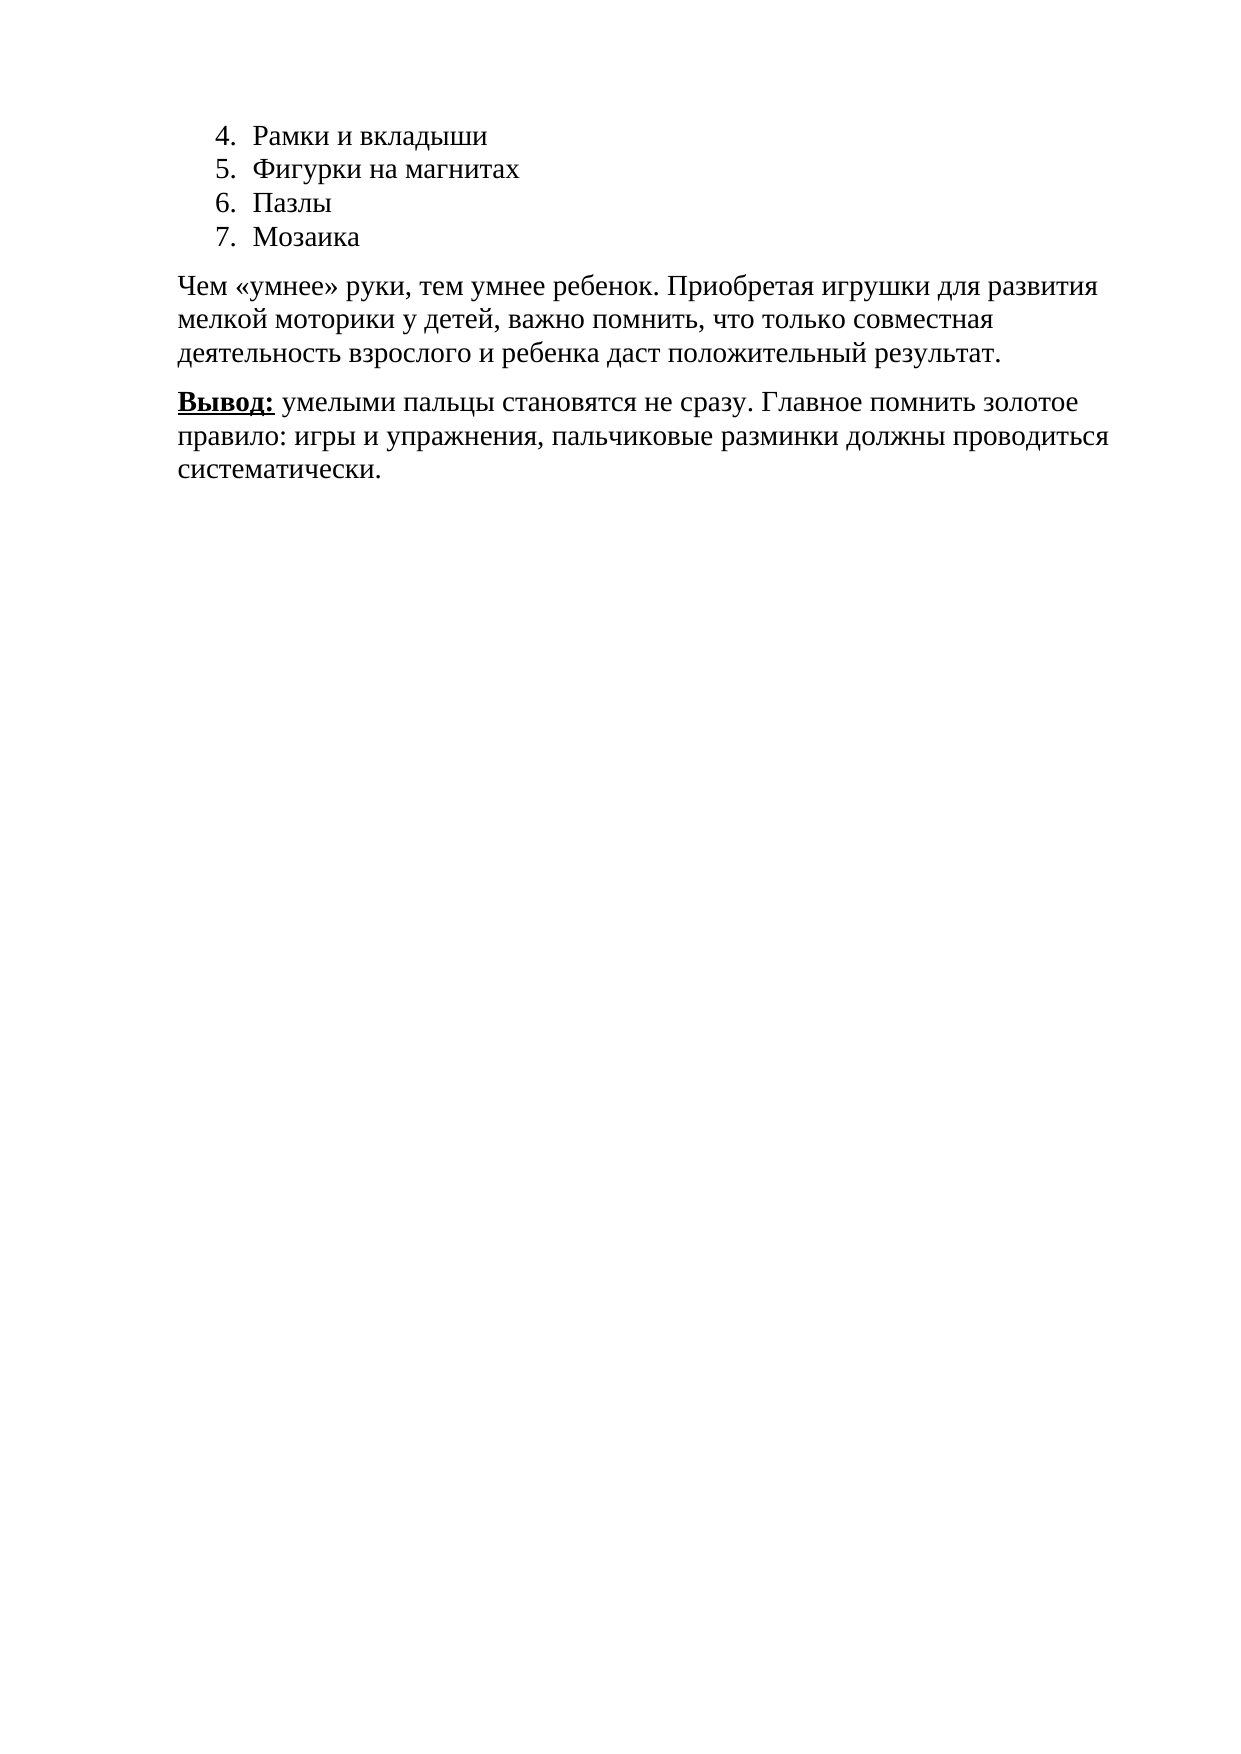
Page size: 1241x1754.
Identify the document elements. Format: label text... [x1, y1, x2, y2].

list Фигурки на магнитах [215, 152, 1152, 185]
list Мозаика [215, 219, 1152, 252]
text Вывод: умелыми пальцы становятся не сразу. Главное помнить золотое правило: игры и упражнения, пальчиковые разминки должны проводиться систематически. [177, 384, 1152, 485]
list Рамки и вкладыши [215, 118, 1152, 152]
text Чем «умнее» руки, тем умнее ребенок. Приобретая игрушки для развития мелкой моторики у детей, важно помнить, что только совместная деятельность взрослого и ребенка даст положительный результат. [177, 268, 1152, 368]
list Пазлы [215, 185, 1152, 219]
